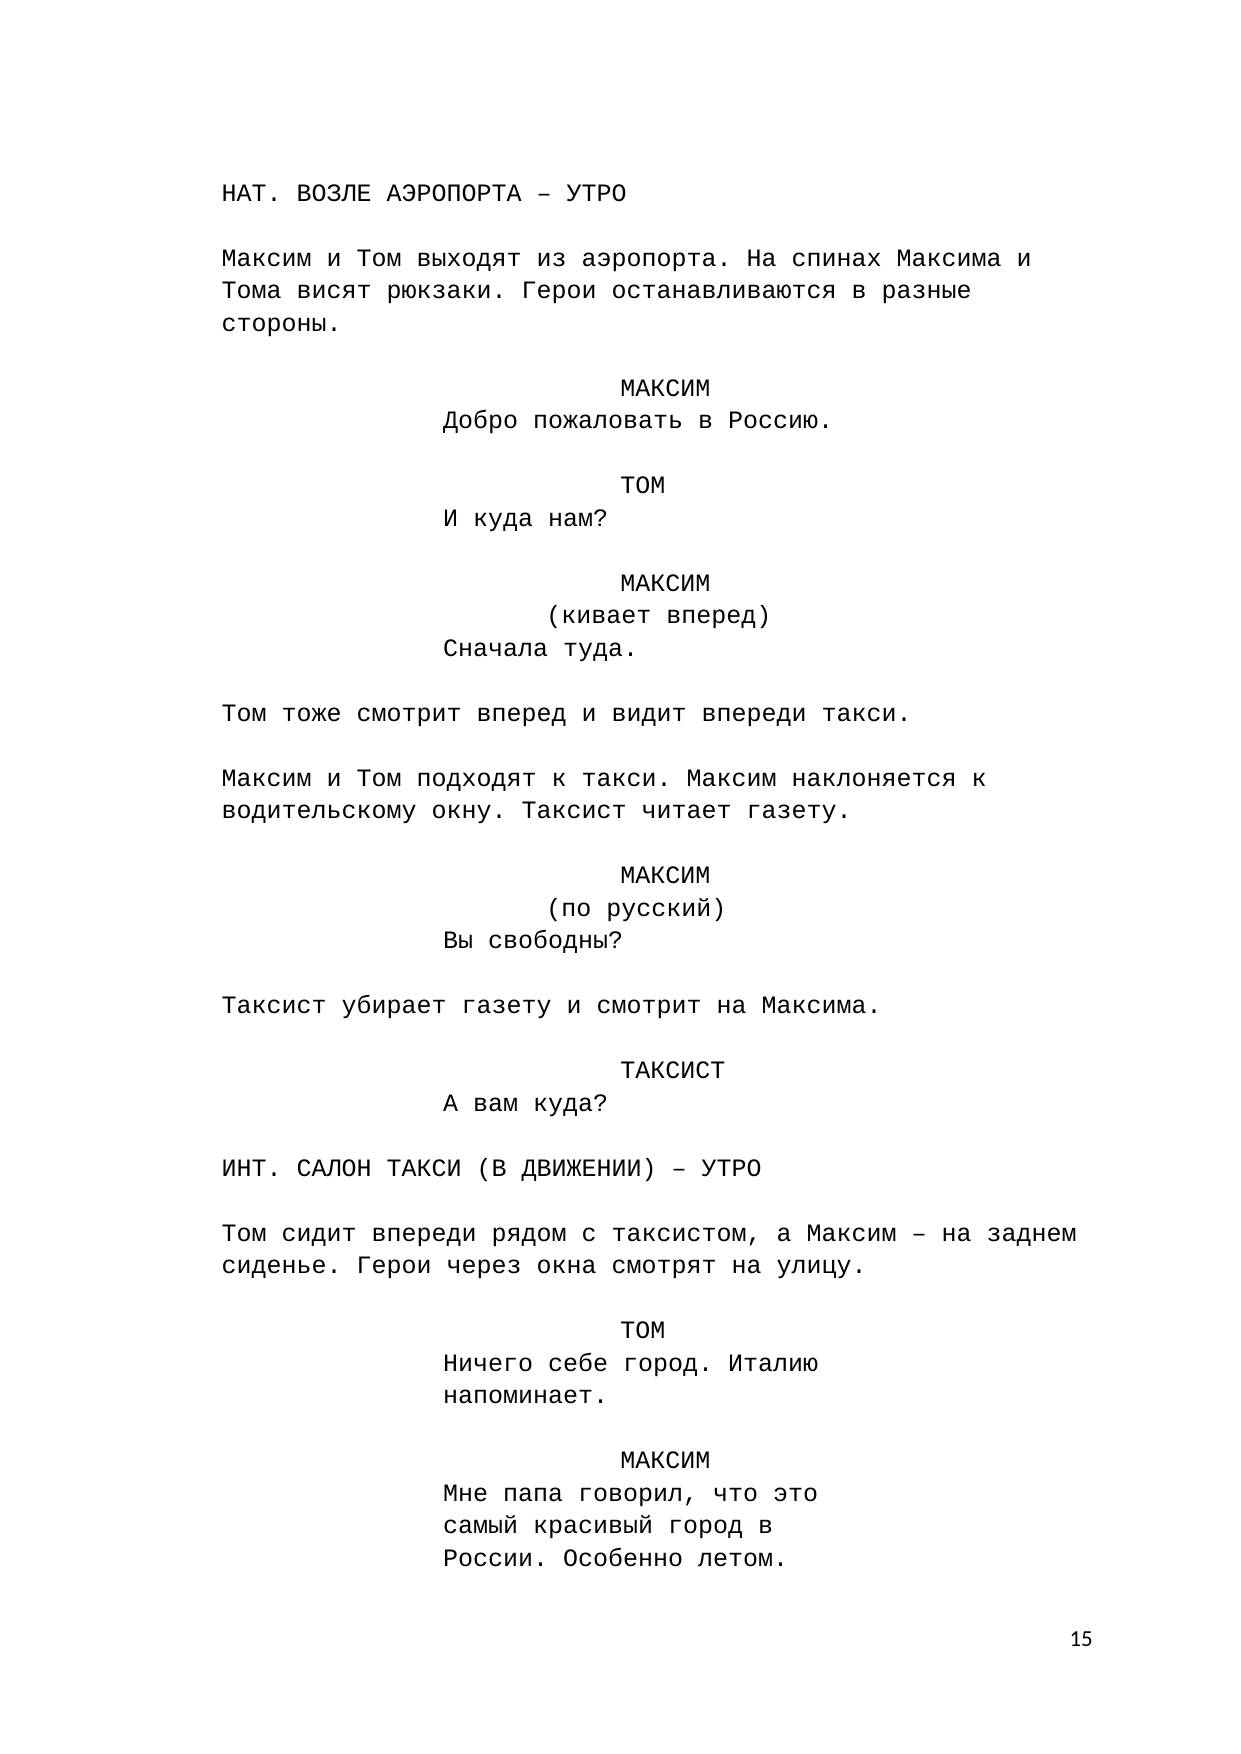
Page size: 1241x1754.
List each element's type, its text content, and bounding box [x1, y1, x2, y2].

text Добро пожаловать в Россию. [443, 408, 871, 436]
text Максим и Том выходят из аэропорта. На спинах Максима и [221, 245, 1092, 273]
text Тома висят рюкзаки. Герои останавливаются в разные стороны. [221, 278, 1092, 338]
text МАКСИМ [620, 375, 1092, 403]
text Том сидит впереди рядом с таксистом, а Максим – на заднем сиденье. Герои через окна смотрят на улицу. [221, 1220, 1092, 1281]
text Максим и Том подходят к такси. Максим наклоняется к водительскому окну. Таксист читает газету. [221, 765, 1092, 826]
text (по русский) [546, 895, 827, 923]
text ТОМ [620, 473, 1092, 501]
text Ничего себе город. Италию напоминает. [443, 1350, 871, 1411]
text МАКСИМ [620, 570, 1092, 598]
text И куда нам? [443, 505, 871, 533]
text Сначала туда. [443, 635, 871, 663]
text МАКСИМ [620, 863, 1092, 891]
text ИНТ. САЛОН ТАКСИ (В ДВИЖЕНИИ) – УТРО [221, 1155, 871, 1183]
text Том тоже смотрит вперед и видит впереди такси. [221, 700, 1092, 728]
text МАКСИМ [620, 1448, 1092, 1476]
text ТАКСИСТ [620, 1058, 1092, 1086]
text Мне папа говорил, что это самый красивый город в России. Особенно летом. [443, 1480, 871, 1573]
text Таксист убирает газету и смотрит на Максима. [221, 993, 1092, 1021]
text А вам куда? [443, 1090, 871, 1118]
text НАТ. ВОЗЛЕ АЭРОПОРТА – УТРО [221, 180, 1092, 208]
text ТОМ [620, 1318, 1092, 1346]
text (кивает вперед) [546, 603, 827, 631]
text Вы свободны? [443, 928, 871, 956]
